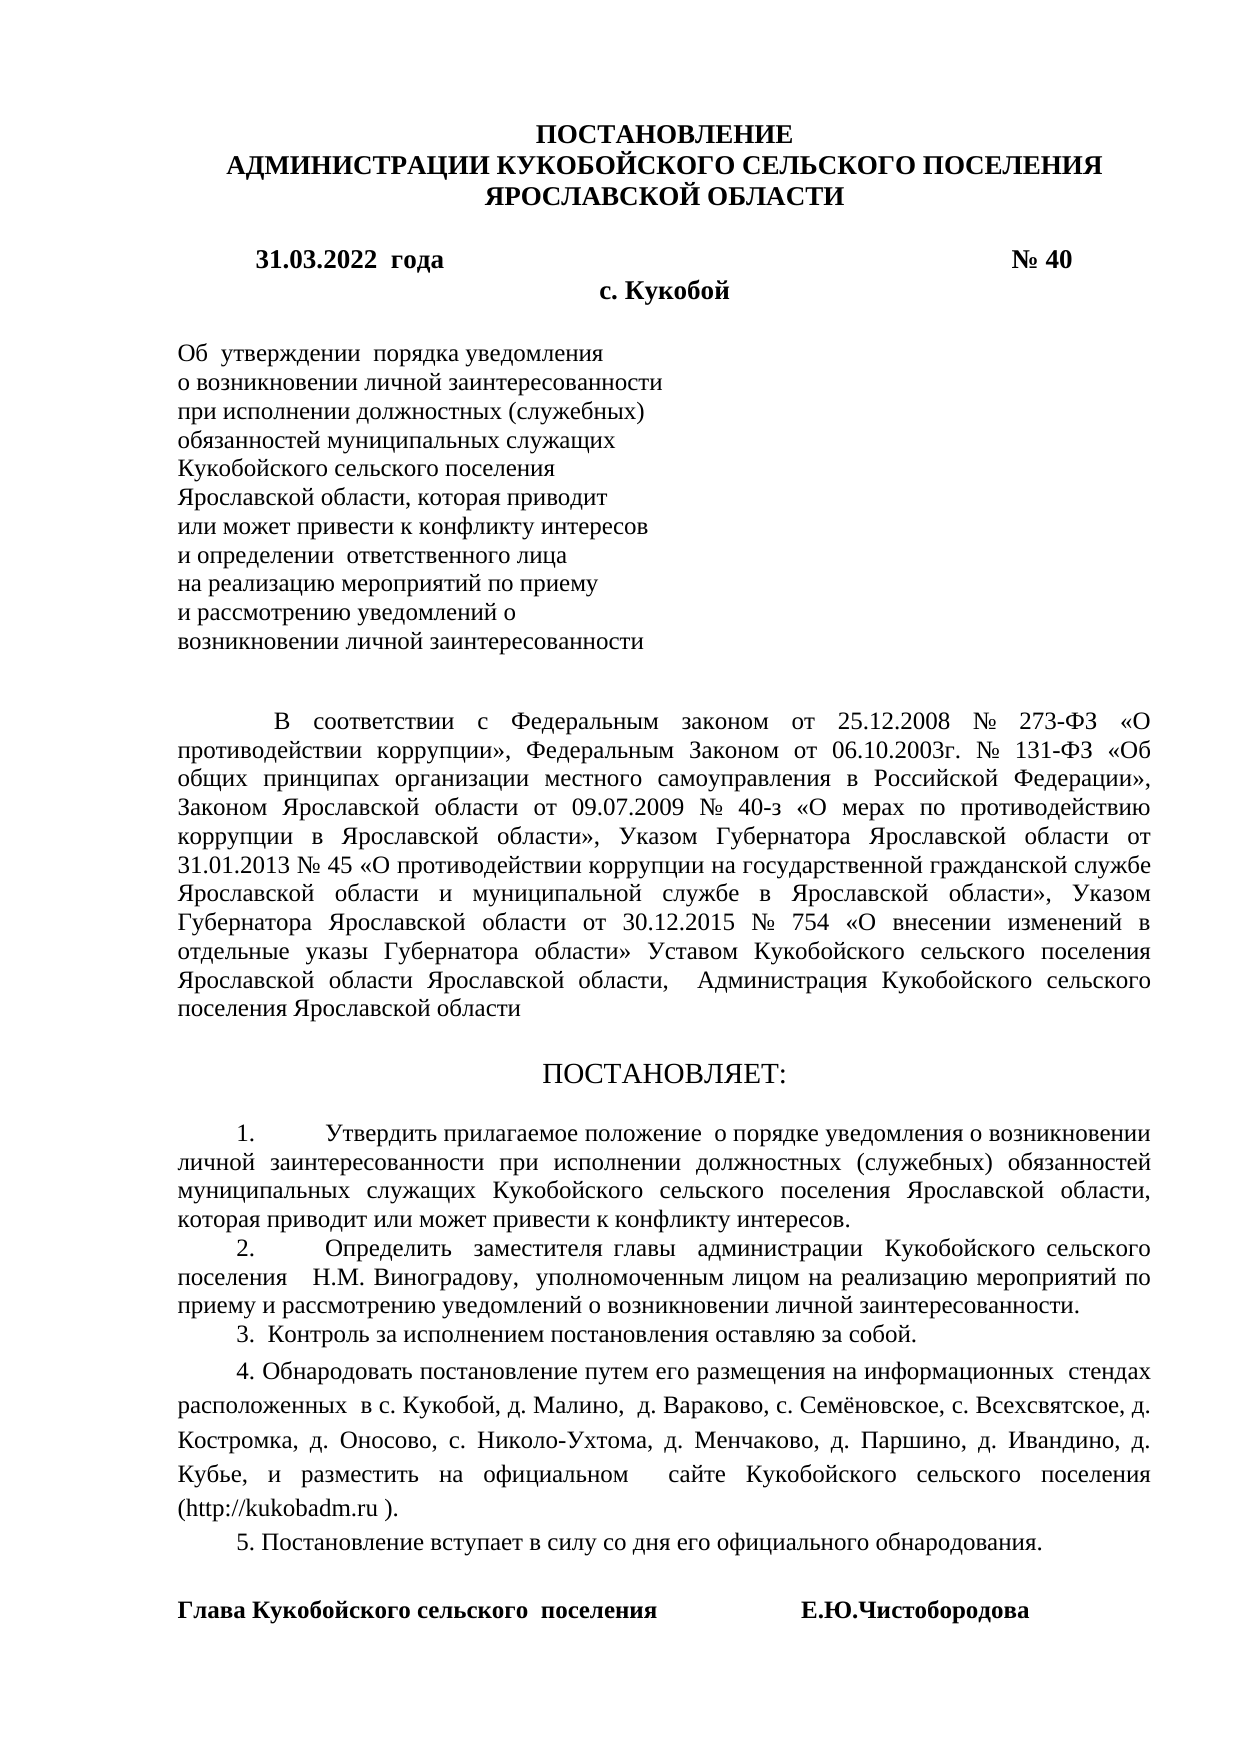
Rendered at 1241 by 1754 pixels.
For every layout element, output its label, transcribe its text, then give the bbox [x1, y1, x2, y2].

title при исполнении должностных (служебных) [177, 396, 1152, 425]
title и рассмотрению уведомлений о [177, 597, 1152, 626]
text с. Кукобой [177, 274, 1152, 305]
title возникновении личной заинтересованности [177, 626, 1152, 655]
text ПОСТАНОВЛЕНИЕ [177, 118, 1152, 149]
text 4. Обнародовать постановление путем его размещения на информационных стендах расположенных в с. Кукобой, д. Малино, д. Вараково, с. Семёновское, с. Всехсвятское, д. Костромка, д. Оносово, с. Николо-Ухтома, д. Менчаково, д. Паршино, д. Ивандино, д. Кубье, и разместить на официальном сайте Кукобойского сельского поселения (http://kukobadm.ru ). [177, 1352, 1152, 1523]
title на реализацию мероприятий по приему [177, 568, 1152, 597]
title Утвердить прилагаемое положение о порядке уведомления о возникновении личной заинтересованности при исполнении должностных (служебных) обязанностей муниципальных служащих Кукобойского сельского поселения Ярославской области, которая приводит или может привести к конфликту интересов. [177, 1118, 1152, 1233]
text 5. Постановление вступает в силу со дня его официального обнародования. [177, 1523, 1152, 1557]
title обязанностей муниципальных служащих [177, 425, 1152, 453]
subtitle ПОСТАНОВЛЯЕТ: [177, 1056, 1152, 1089]
list 3. Контроль за исполнением постановления оставляю за собой. [177, 1319, 1152, 1348]
title Определить заместителя главы администрации Кукобойского сельского поселения Н.М. Виноградову, уполномоченным лицом на реализацию мероприятий по приему и рассмотрению уведомлений о возникновении личной заинтересованности. [177, 1233, 1152, 1319]
title Об утверждении порядка уведомления [177, 338, 1152, 367]
title и определении ответственного лица [177, 540, 1152, 568]
title или может привести к конфликту интересов [177, 511, 1152, 540]
title Ярославской области, которая приводит [177, 482, 1152, 511]
text Глава Кукобойского сельского поселения Е.Ю.Чистобородова [177, 1592, 1152, 1626]
subtitle В соответствии с Федеральным законом от 25.12.2008 № 273-ФЗ «О противодействии коррупции», Федеральным Законом от 06.10.2003г. № 131-ФЗ «Об общих принципах организации местного самоуправления в Российской Федерации», Законом Ярославской области от 09.07.2009 № 40-з «О мерах по противодействию коррупции в Ярославской области», Указом Губернатора Ярославской области от 31.01.2013 № 45 «О противодействии коррупции на государственной гражданской службе Ярославской области и муниципальной службе в Ярославской области», Указом Губернатора Ярославской области от 30.12.2015 № 754 «О внесении изменений в отдельные указы Губернатора области» Уставом Кукобойского сельского поселения Ярославской области Ярославской области, Администрация Кукобойского сельского поселения Ярославской области [177, 706, 1152, 1022]
title о возникновении личной заинтересованности [177, 367, 1152, 396]
text 31.03.2022 года № 40 [177, 243, 1152, 274]
text ЯРОСЛАВСКОЙ ОБЛАСТИ [177, 180, 1152, 212]
title Кукобойского сельского поселения [177, 453, 1152, 482]
text АДМИНИСТРАЦИИ КУКОБОЙСКОГО СЕЛЬСКОГО ПОСЕЛЕНИЯ [177, 149, 1152, 180]
